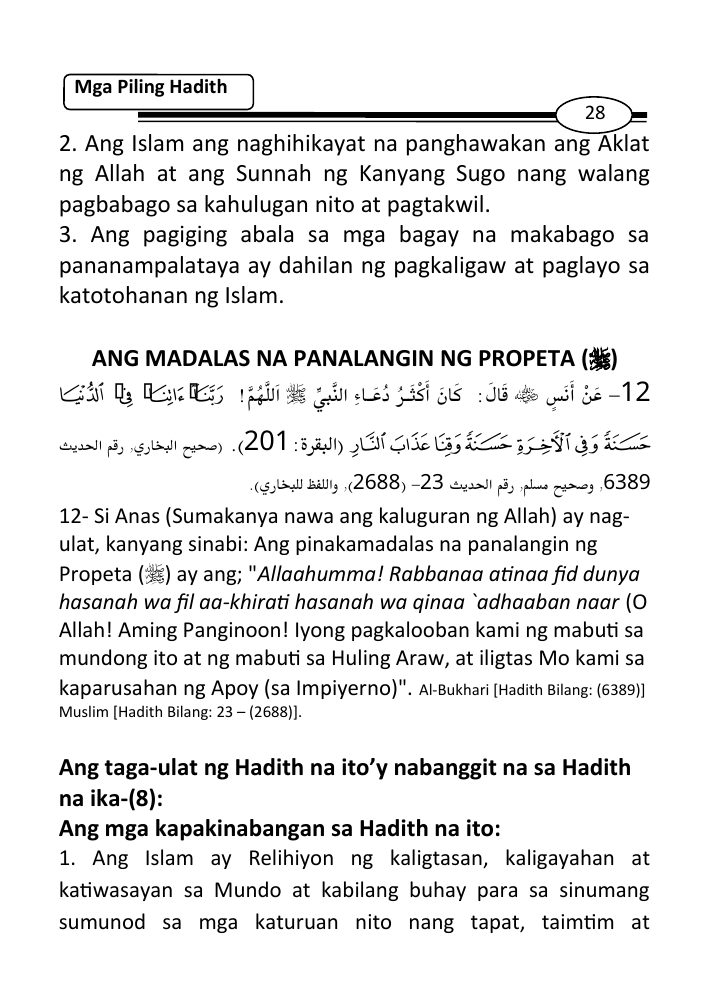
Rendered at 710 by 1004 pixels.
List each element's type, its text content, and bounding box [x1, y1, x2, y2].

text 12- Si Anas (Sumakanya nawa ang kaluguran ng Allah) ay nag-ulat, kanyang sinabi: Ang pinakamadalas na panalangin ng Propeta () ay ang; "Allaahumma! Rabbanaa atinaa fid dunya hasanah wa fil aa-khirati hasanah wa qinaa `adhaaban naar (O Allah! Aming Panginoon! Iyong pagkalooban kami ng mabuti sa mundong ito at ng mabuti sa Huling Araw, at iligtas Mo kami sa kaparusahan ng Apoy (sa Impiyerno)". Al-Bukhari [Hadith Bilang: (6389)] Muslim [Hadith Bilang: 23 – (2688)]. [58, 501, 651, 722]
text 2. Ang Islam ang naghihikayat na panghawakan ang Aklat ng Allah at ang Sunnah ng Kanyang Sugo nang walang pagbabago sa kahulugan nito at pagtakwil. [58, 127, 651, 218]
text Ang mga kapakinabangan sa Hadith na ito: [58, 812, 651, 843]
text 12- عَنْ أَنَسٍ قَالَ: كَانَ أَكْثَرُ دُعَاءِ النَّبيِّ اَللَّهُمَّ! ﯜ ﯝ ﯞ ﯟ ﯠ ﯡ ﯢ ﯣ ﯤ ﯥ ﯦ (البقرة:201). (صحيح البخاري, رقم الحديث 6389, وصحيح مسلم, رقم الحديث 23- (2688), واللفظ للبخاري). [58, 373, 651, 501]
text Ang taga-ulat ng Hadith na ito’y nabanggit na sa Hadith na ika-(8): [58, 751, 651, 812]
text ANG MADALAS NA PANALANGIN NG PROPETA () [58, 341, 651, 373]
text 3. Ang pagiging abala sa mga bagay na makabago sa pananampalataya ay dahilan ng pagkaligaw at paglayo sa katotohanan ng Islam. [58, 218, 651, 310]
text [58, 843, 651, 935]
